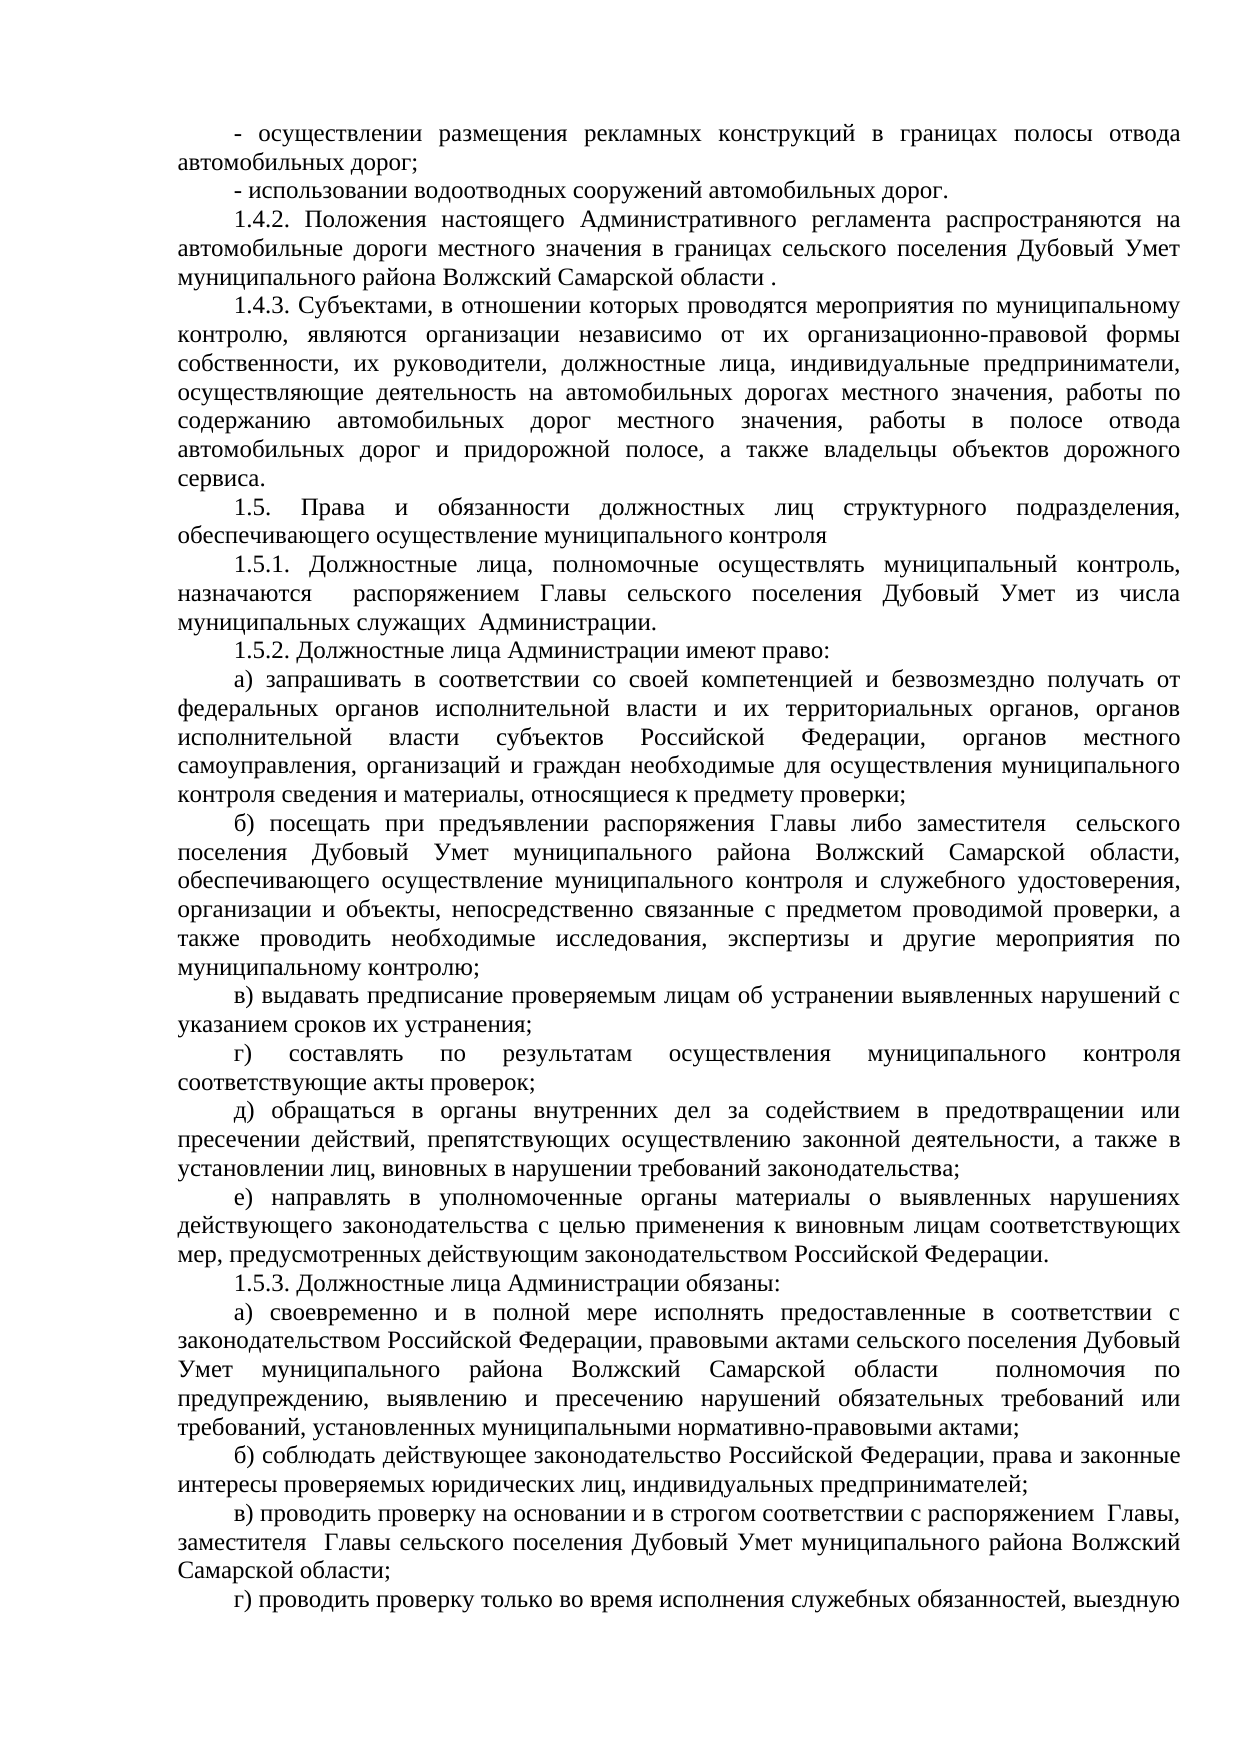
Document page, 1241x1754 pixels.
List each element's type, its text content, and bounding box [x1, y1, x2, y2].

text 1.4.2. Положения настоящего Административного регламента распространяются на автомобильные дороги местного значения в границах сельского поселения Дубовый Умет муниципального района Волжский Самарской области . [177, 204, 1181, 291]
text б) соблюдать действующее законодательство Российской Федерации, права и законные интересы проверяемых юридических лиц, индивидуальных предпринимателей; [177, 1441, 1181, 1498]
text 1.5.2. Должностные лица Администрации имеют право: [177, 636, 1181, 664]
text д) обращаться в органы внутренних дел за содействием в предотвращении или пресечении действий, препятствующих осуществлению законной деятельности, а также в установлении лиц, виновных в нарушении требований законодательства; [177, 1096, 1181, 1182]
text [177, 1584, 1181, 1613]
text - осуществлении размещения рекламных конструкций в границах полосы отвода автомобильных дорог; [177, 118, 1181, 176]
text в) выдавать предписание проверяемым лицам об устранении выявленных нарушений с указанием сроков их устранения; [177, 981, 1181, 1038]
text 1.4.3. Субъектами, в отношении которых проводятся мероприятия по муниципальному контролю, являются организации независимо от их организационно-правовой формы собственности, их руководители, должностные лица, индивидуальные предприниматели, осуществляющие деятельность на автомобильных дорогах местного значения, работы по содержанию автомобильных дорог местного значения, работы в полосе отвода автомобильных дорог и придорожной полосе, а также владельцы объектов дорожного сервиса. [177, 291, 1181, 492]
text а) запрашивать в соответствии со своей компетенцией и безвозмездно получать от федеральных органов исполнительной власти и их территориальных органов, органов исполнительной власти субъектов Российской Федерации, органов местного самоуправления, организаций и граждан необходимые для осуществления муниципального контроля сведения и материалы, относящиеся к предмету проверки; [177, 664, 1181, 808]
text 1.5.3. Должностные лица Администрации обязаны: [177, 1268, 1181, 1297]
text а) своевременно и в полной мере исполнять предоставленные в соответствии с законодательством Российской Федерации, правовыми актами сельского поселения Дубовый Умет муниципального района Волжский Самарской области полномочия по предупреждению, выявлению и пресечению нарушений обязательных требований или требований, установленных муниципальными нормативно-правовыми актами; [177, 1297, 1181, 1441]
text - использовании водоотводных сооружений автомобильных дорог. [177, 176, 1181, 204]
text г) составлять по результатам осуществления муниципального контроля соответствующие акты проверок; [177, 1038, 1181, 1096]
text е) направлять в уполномоченные органы материалы о выявленных нарушениях действующего законодательства с целью применения к виновным лицам соответствующих мер, предусмотренных действующим законодательством Российской Федерации. [177, 1182, 1181, 1268]
text в) проводить проверку на основании и в строгом соответствии с распоряжением Главы, заместителя Главы сельского поселения Дубовый Умет муниципального района Волжский Самарской области; [177, 1498, 1181, 1584]
text б) посещать при предъявлении распоряжения Главы либо заместителя сельского поселения Дубовый Умет муниципального района Волжский Самарской области, обеспечивающего осуществление муниципального контроля и служебного удостоверения, организации и объекты, непосредственно связанные с предметом проводимой проверки, а также проводить необходимые исследования, экспертизы и другие мероприятия по муниципальному контролю; [177, 808, 1181, 981]
text 1.5.1. Должностные лица, полномочные осуществлять муниципальный контроль, назначаются распоряжением Главы сельского поселения Дубовый Умет из числа муниципальных служащих Администрации. [177, 549, 1181, 636]
text 1.5. Права и обязанности должностных лиц структурного подразделения, обеспечивающего осуществление муниципального контроля [177, 492, 1181, 549]
